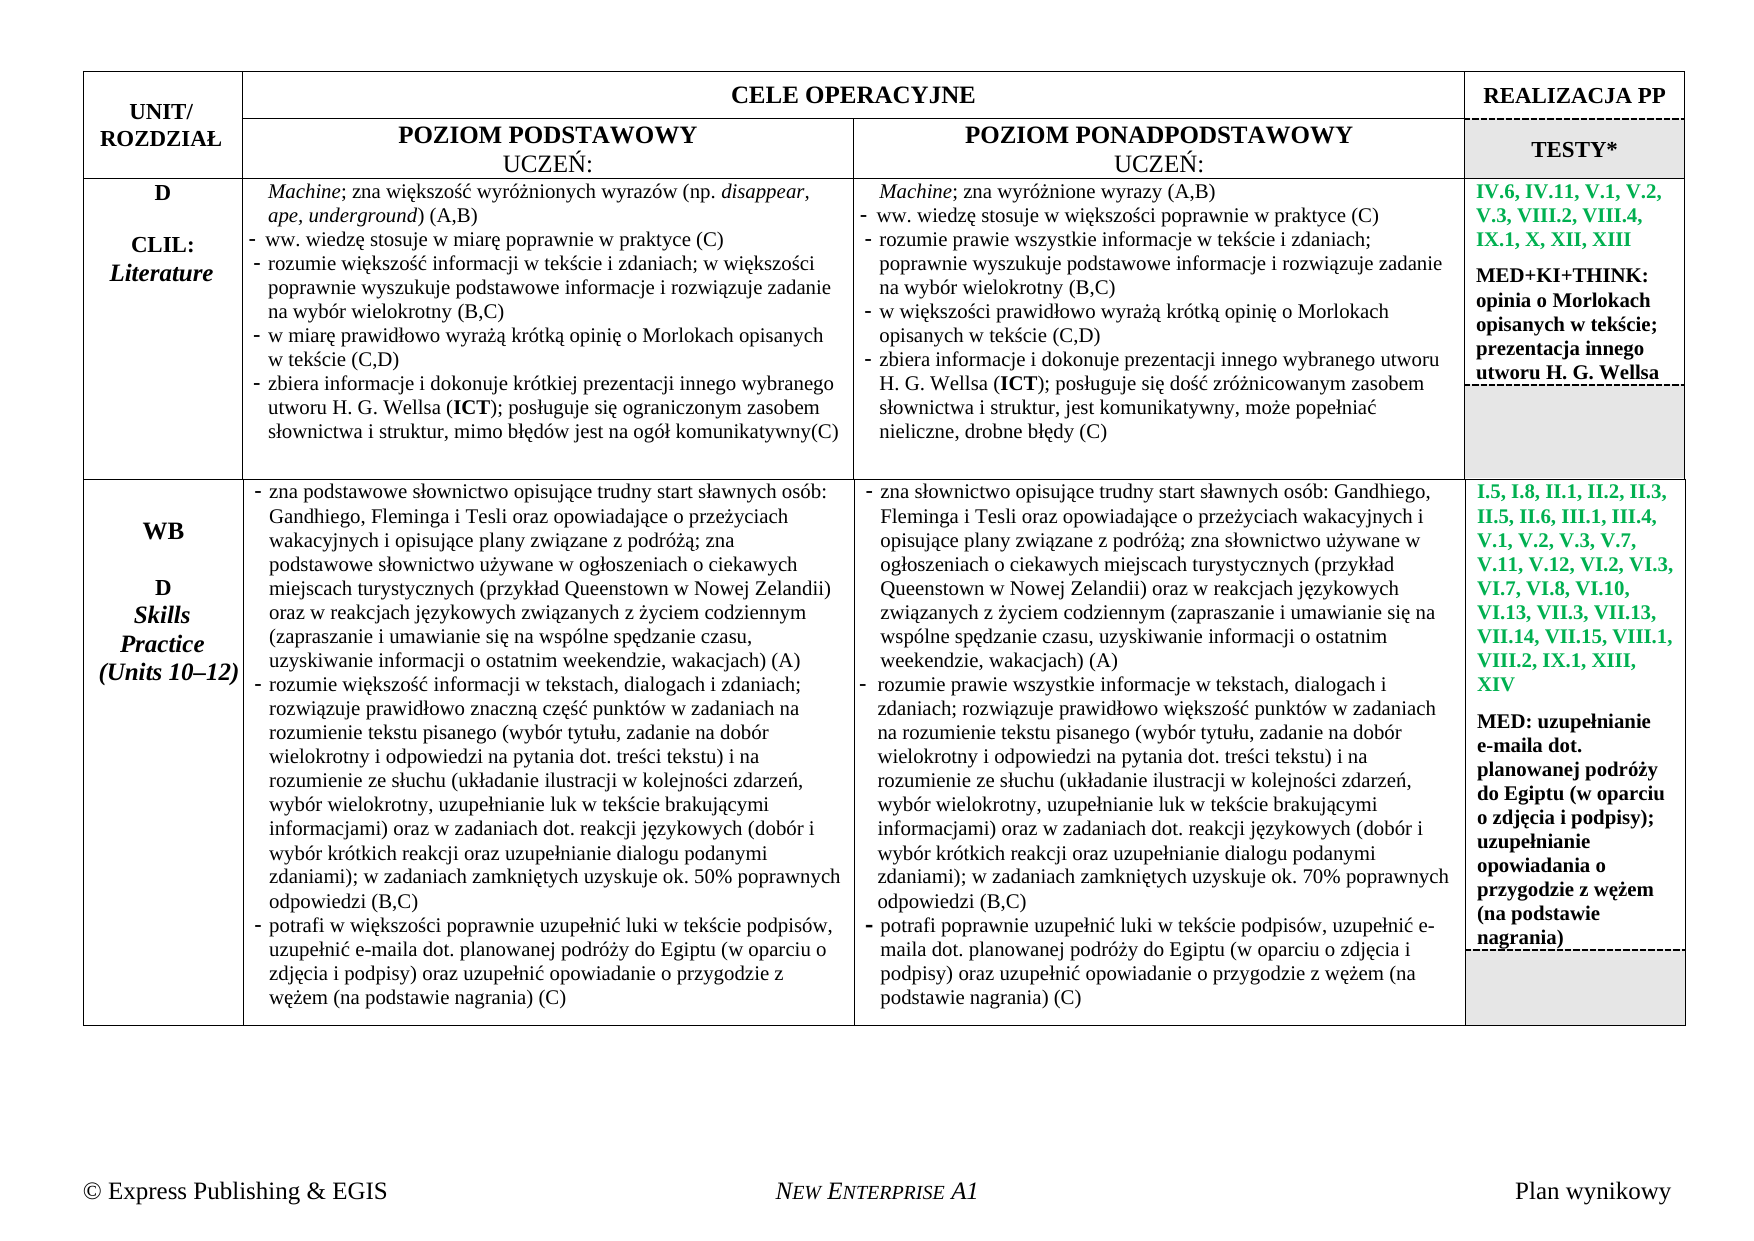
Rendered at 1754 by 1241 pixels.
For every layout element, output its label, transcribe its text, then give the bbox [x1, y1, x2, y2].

table_header CELE OPERACYJNE [243, 72, 1464, 118]
table_cell zna podstawowe słownictwo opisujące trudny start sławnych osób: Gandhiego, Fleminga i Tesli oraz opowiadające o przeżyciach wakacyjnych i opisujące plany związane z podróżą; zna podstawowe słownictwo używane w ogłoszeniach o ciekawych miejscach turystycznych (przykład Queenstown w Nowej Zelandii) oraz w reakcjach językowych związanych z życiem codziennym (zapraszanie i umawianie się na wspólne spędzanie czasu, uzyskiwanie informacji o ostatnim weekendzie, wakacjach) (A) rozumie większość informacji w tekstach, dialogach i zdaniach; rozwiązuje prawidłowo znaczną część punktów w zadaniach na rozumienie tekstu pisanego (wybór tytułu, zadanie na dobór wielokrotny i odpowiedzi na pytania dot. treści tekstu) i na rozumienie ze słuchu (układanie ilustracji w kolejności zdarzeń, wybór wielokrotny, uzupełnianie luk w tekście brakującymi informacjami) oraz w zadaniach dot. reakcji językowych (dobór i wybór krótkich reakcji oraz uzupełnianie dialogu podanymi zdaniami); w zadaniach zamkniętych uzyskuje ok. 50% poprawnych odpowiedzi (B,C) potrafi w większości poprawnie uzupełnić luki w tekście podpisów, uzupełnić e-maila dot. planowanej podróży do Egiptu (w oparciu o zdjęcia i podpisy) oraz uzupełnić opowiadanie o przygodzie z wężem (na podstawie nagrania) (C) [244, 480, 854, 1025]
table_cell zna słownictwo opisujące trudny start sławnych osób: Gandhiego, Fleminga i Tesli oraz opowiadające o przeżyciach wakacyjnych i opisujące plany związane z podróżą; zna słownictwo używane w ogłoszeniach o ciekawych miejscach turystycznych (przykład Queenstown w Nowej Zelandii) oraz w reakcjach językowych związanych z życiem codziennym (zapraszanie i umawianie się na wspólne spędzanie czasu, uzyskiwanie informacji o ostatnim weekendzie, wakacjach) (A) rozumie prawie wszystkie informacje w tekstach, dialogach i zdaniach; rozwiązuje prawidłowo większość punktów w zadaniach na rozumienie tekstu pisanego (wybór tytułu, zadanie na dobór wielokrotny i odpowiedzi na pytania dot. treści tekstu) i na rozumienie ze słuchu (układanie ilustracji w kolejności zdarzeń, wybór wielokrotny, uzupełnianie luk w tekście brakującymi informacjami) oraz w zadaniach dot. reakcji językowych (dobór i wybór krótkich reakcji oraz uzupełnianie dialogu podanymi zdaniami); w zadaniach zamkniętych uzyskuje ok. 70% poprawnych odpowiedzi (B,C) potrafi poprawnie uzupełnić luki w tekście podpisów, uzupełnić e-maila dot. planowanej podróży do Egiptu (w oparciu o zdjęcia i podpisy) oraz uzupełnić opowiadanie o przygodzie z wężem (na podstawie nagrania) (C) [855, 480, 1465, 1025]
table_cell WB D Skills Practice (Units 10–12) [84, 480, 243, 1025]
table_cell D CLIL: Literature [84, 179, 242, 478]
table_cell POZIOM PONADPODSTAWOWY UCZEŃ: [854, 119, 1464, 178]
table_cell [243, 179, 853, 478]
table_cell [854, 179, 1464, 478]
table_cell [1466, 949, 1685, 1025]
table_cell I.5, I.8, II.1, II.2, II.3, II.5, II.6, III.1, III.4, V.1, V.2, V.3, V.7, V.11, V.12, VI.2, VI.3, VI.7, VI.8, VI.10, VI.13, VII.3, VII.13, VII.14, VII.15, VIII.1, VIII.2, IX.1, XIII, XIV MED: uzupełnianie e-maila dot. planowanej podróży do Egiptu (w oparciu o zdjęcia i podpisy); uzupełnianie opowiadania o przygodzie z wężem (na podstawie nagrania) [1466, 480, 1685, 949]
table_cell TESTY* [1465, 118, 1684, 178]
table_header REALIZACJA PP [1465, 72, 1684, 118]
table_cell [1465, 384, 1684, 478]
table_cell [1465, 179, 1684, 384]
table_cell POZIOM PODSTAWOWY UCZEŃ: [243, 119, 853, 178]
table_header UNIT/ ROZDZIAŁ [84, 72, 242, 178]
